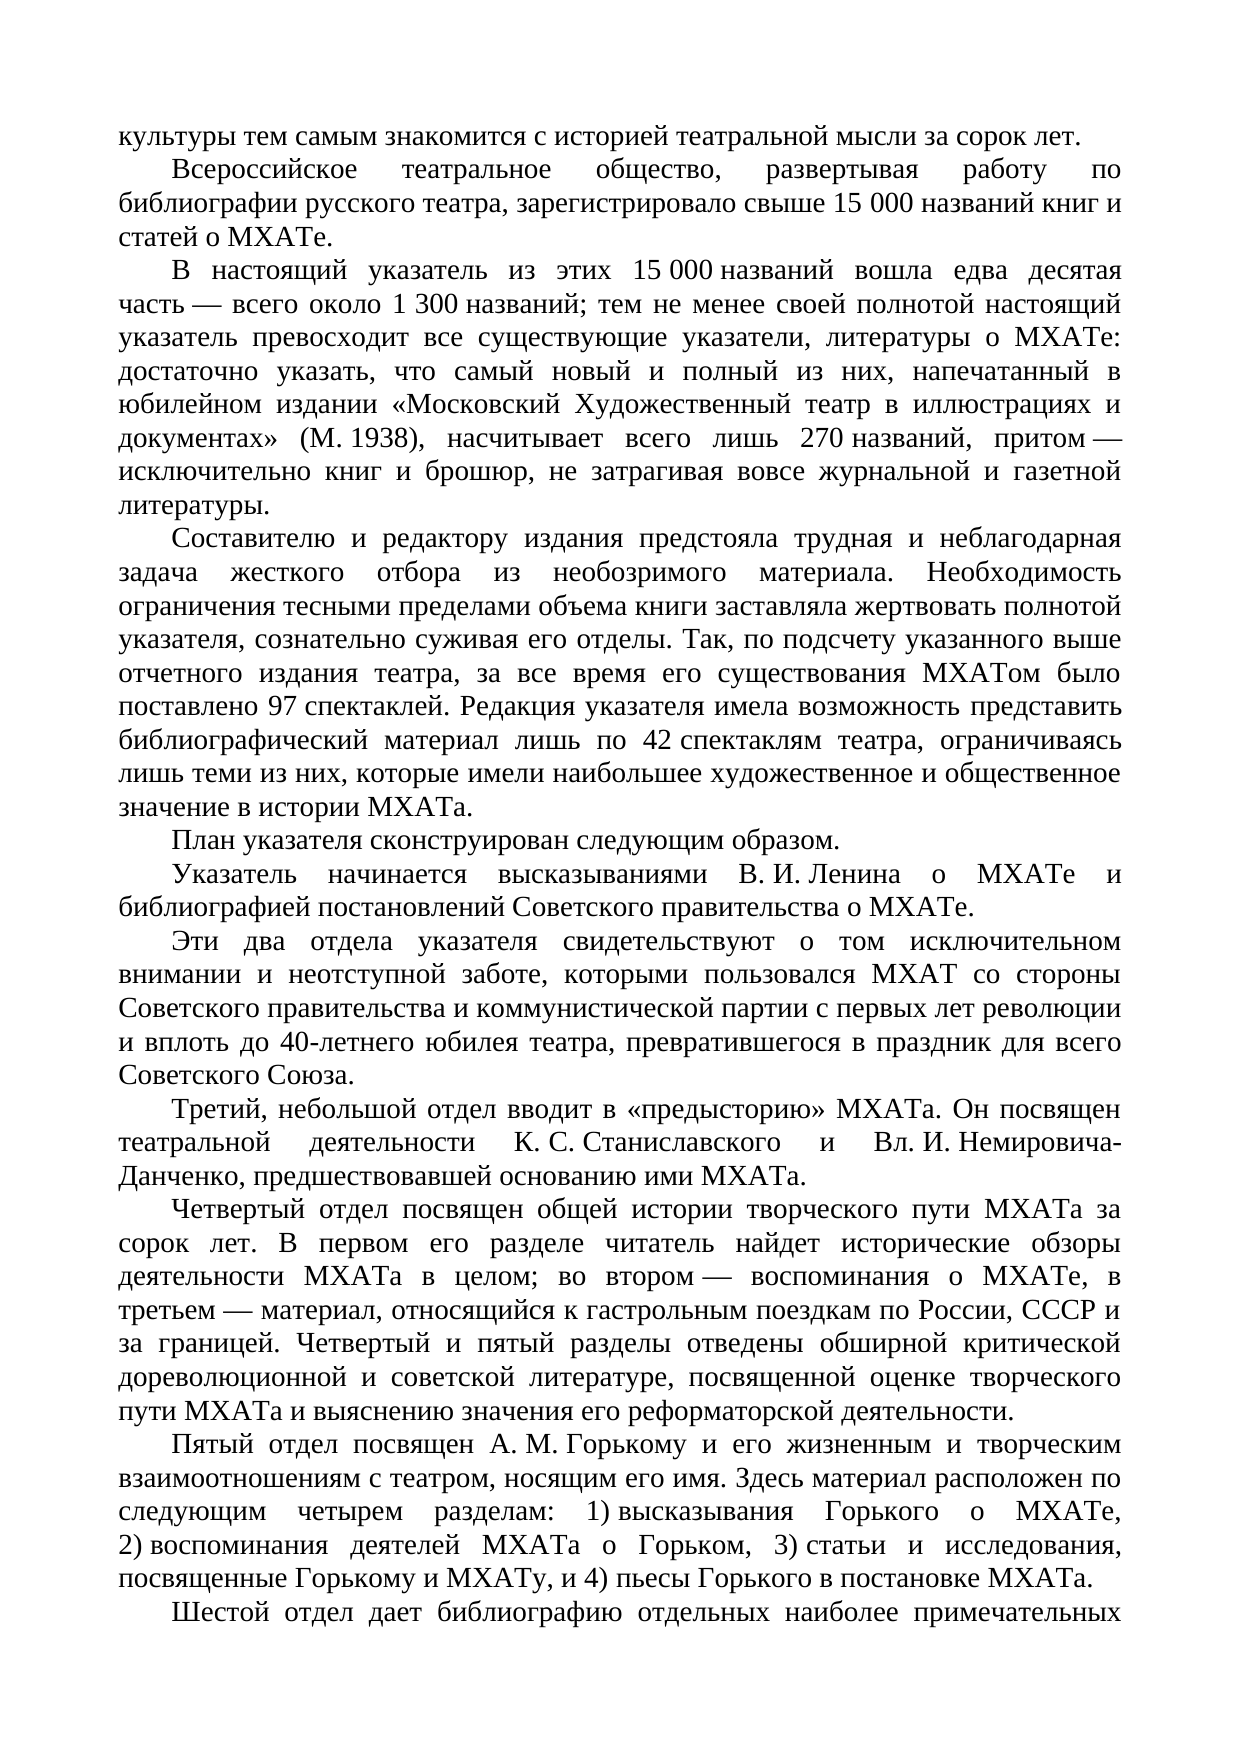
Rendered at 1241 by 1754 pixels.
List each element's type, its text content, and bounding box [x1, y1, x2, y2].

text План указателя сконструирован следующим образом. [118, 822, 1122, 856]
text Пятый отдел посвящен А. М. Горькому и его жизненным и творческим взаимоотношениям с театром, носящим его имя. Здесь материал расположен по следующим четырем разделам: 1) высказывания Горького о МХАТе, 2) воспоминания деятелей МХАТа о Горьком, 3) статьи и исследования, посвященные Горькому и МХАТу, и 4) пьесы Горького в постановке МХАТа. [118, 1426, 1122, 1594]
text Третий, небольшой отдел вводит в «предысторию» МХАТа. Он посвящен театральной деятельности К. С. Станиславского и Вл. И. Немировича-Данченко, предшествовавшей основанию ими МХАТа. [118, 1091, 1122, 1191]
text Указатель начинается высказываниями В. И. Ленина о МХАТе и библиографией постановлений Советского правительства о МХАТе. [118, 856, 1122, 923]
text Эти два отдела указателя свидетельствуют о том исключительном внимании и неотступной заботе, которыми пользовался МХАТ со стороны Советского правительства и коммунистической партии с первых лет революции и вплоть до 40-летнего юбилея театра, превратившегося в праздник для всего Советского Союза. [118, 923, 1122, 1091]
text В настоящий указатель из этих 15 000 названий вошла едва десятая часть — всего около 1 300 названий; тем не менее своей полнотой настоящий указатель превосходит все существующие указатели, литературы о МХАТе: достаточно указать, что самый новый и полный из них, напечатанный в юбилейном издании «Московский Художественный театр в иллюстрациях и документах» (М. 1938), насчитывает всего лишь 270 названий, притом — исключительно книг и брошюр, не затрагивая вовсе журнальной и газетной литературы. [118, 252, 1122, 521]
text Составителю и редактору издания предстояла трудная и неблагодарная задача жесткого отбора из необозримого материала. Необходимость ограничения тесными пределами объема книги заставляла жертвовать полнотой указателя, сознательно суживая его отделы. Так, по подсчету указанного выше отчетного издания театра, за все время его существования МХАТом было поставлено 97 спектаклей. Редакция указателя имела возможность {10} представить библиографический материал лишь по 42 спектаклям театра, ограничиваясь лишь теми из них, которые имели наибольшее художественное и общественное значение в истории МХАТа. [118, 521, 1122, 822]
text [118, 1594, 1122, 1627]
text Четвертый отдел посвящен общей истории творческого пути МХАТа за сорок лет. В первом его разделе читатель найдет исторические обзоры деятельности МХАТа в целом; во втором — воспоминания о МХАТе, в третьем — материал, относящийся к гастрольным поездкам по России, СССР и за границей. Четвертый и пятый разделы отведены обширной критической дореволюционной и советской литературе, посвященной оценке творческого пути МХАТа и выяснению значения его реформаторской деятельности. [118, 1191, 1122, 1426]
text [118, 118, 1122, 152]
text Всероссийское театральное общество, развертывая работу по библиографии русского театра, зарегистрировало свыше 15 000 названий книг и статей о МХАТе. [118, 152, 1122, 252]
